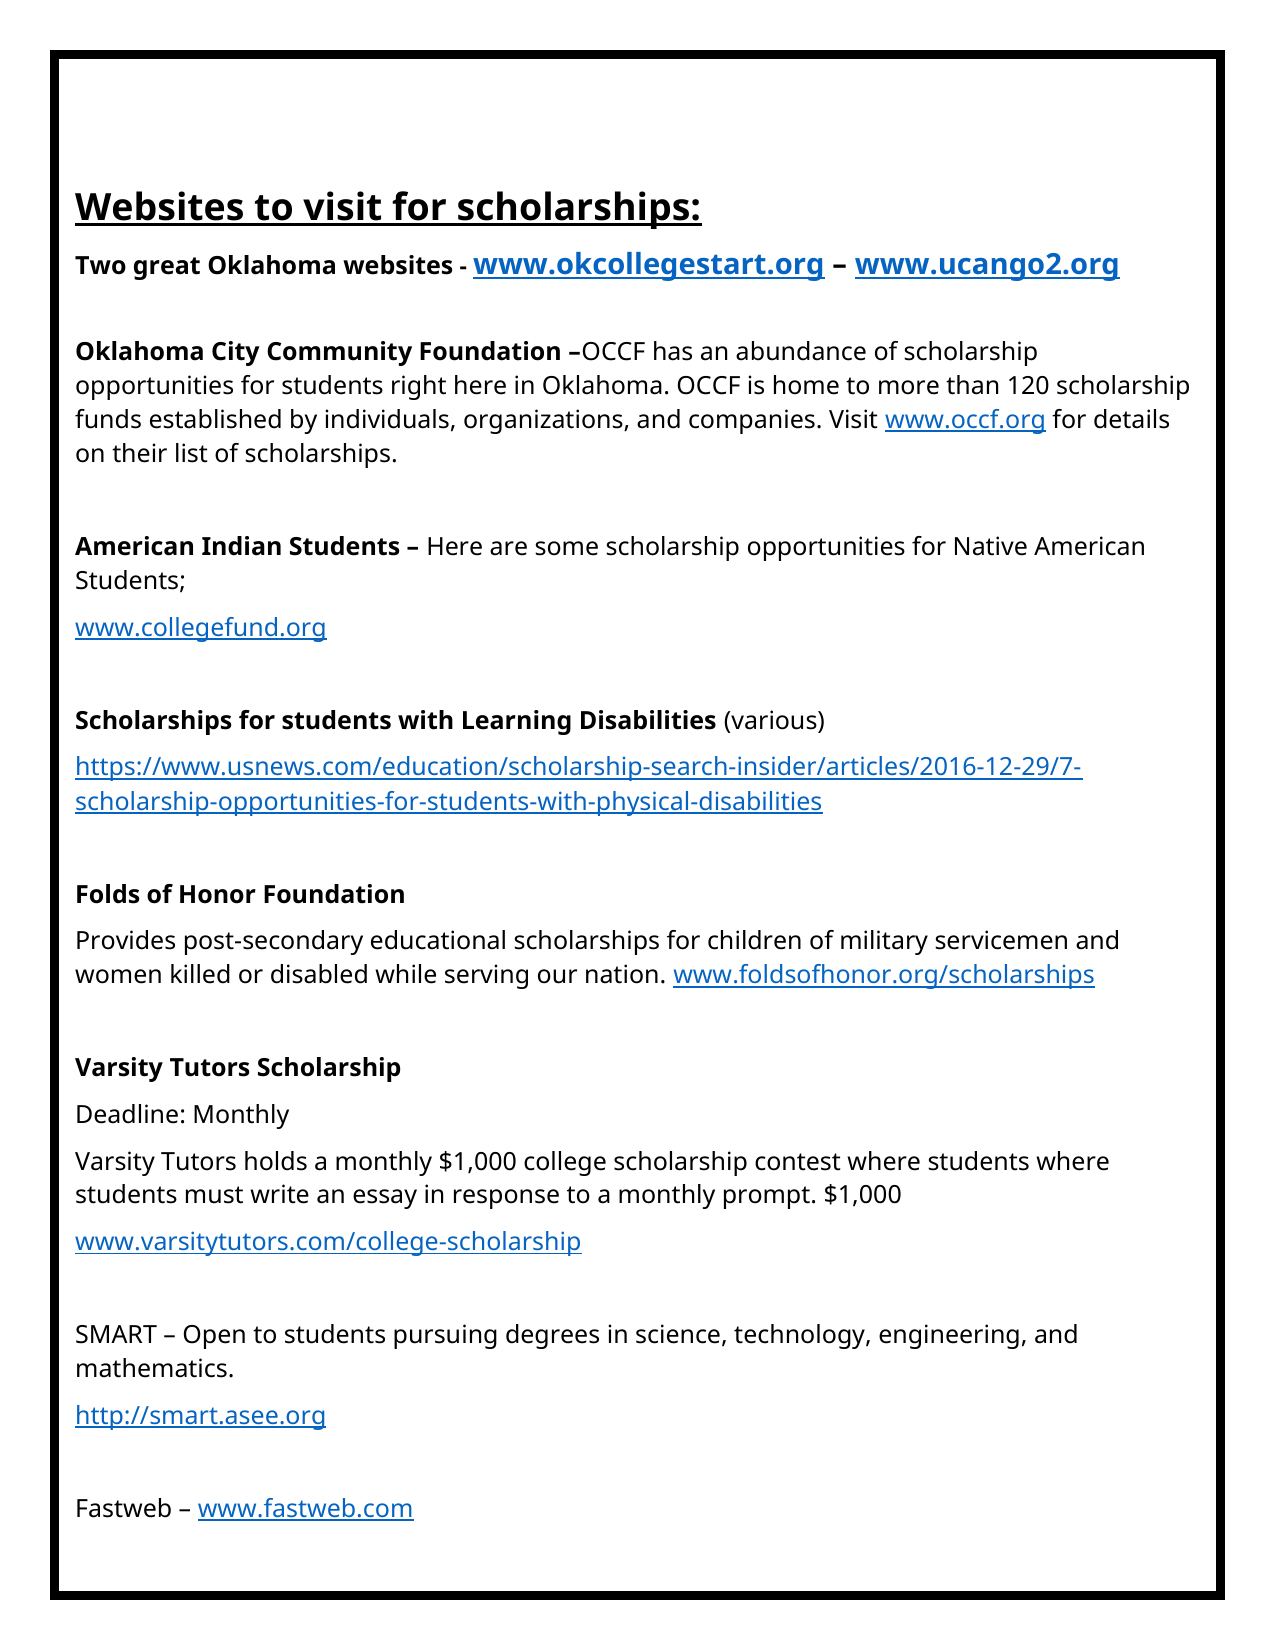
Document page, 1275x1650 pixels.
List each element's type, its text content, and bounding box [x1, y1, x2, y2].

text Scholarships for students with Learning Disabilities (various) [75, 702, 1200, 737]
text Websites to visit for scholarships: [75, 180, 1200, 231]
text http://smart.asee.org [75, 1397, 1200, 1432]
text Varsity Tutors holds a monthly $1,000 college scholarship contest where students where students must write an essay in response to a monthly prompt. $1,000 [75, 1143, 1200, 1211]
text Folds of Honor Foundation [75, 876, 1200, 910]
text Deadline: Monthly [75, 1097, 1200, 1131]
text www.collegefund.org [75, 609, 1200, 643]
text Fastweb – www.fastweb.com [75, 1491, 1200, 1525]
text Oklahoma City Community Foundation –OCCF has an abundance of scholarship opportunities for students right here in Oklahoma. OCCF is home to more than 120 scholarship funds established by individuals, organizations, and companies. Visit www.occf.org for details on their list of scholarships. [75, 333, 1200, 470]
text www.varsitytutors.com/college-scholarship [75, 1224, 1200, 1258]
text Provides post-secondary educational scholarships for children of military servicemen and women killed or disabled while serving our nation. www.foldsofhonor.org/scholarships [75, 923, 1200, 991]
text American Indian Students – Here are some scholarship opportunities for Native American Students; [75, 529, 1200, 597]
text SMART – Open to students pursuing degrees in science, technology, engineering, and mathematics. [75, 1317, 1200, 1385]
text Varsity Tutors Scholarship [75, 1050, 1200, 1084]
text Two great Oklahoma websites - www.okcollegestart.org – www.ucango2.org [75, 243, 1200, 283]
text https://www.usnews.com/education/scholarship-search-insider/articles/2016-12-29/7-scholarship-opportunities-for-students-with-physical-disabilities [75, 749, 1200, 817]
